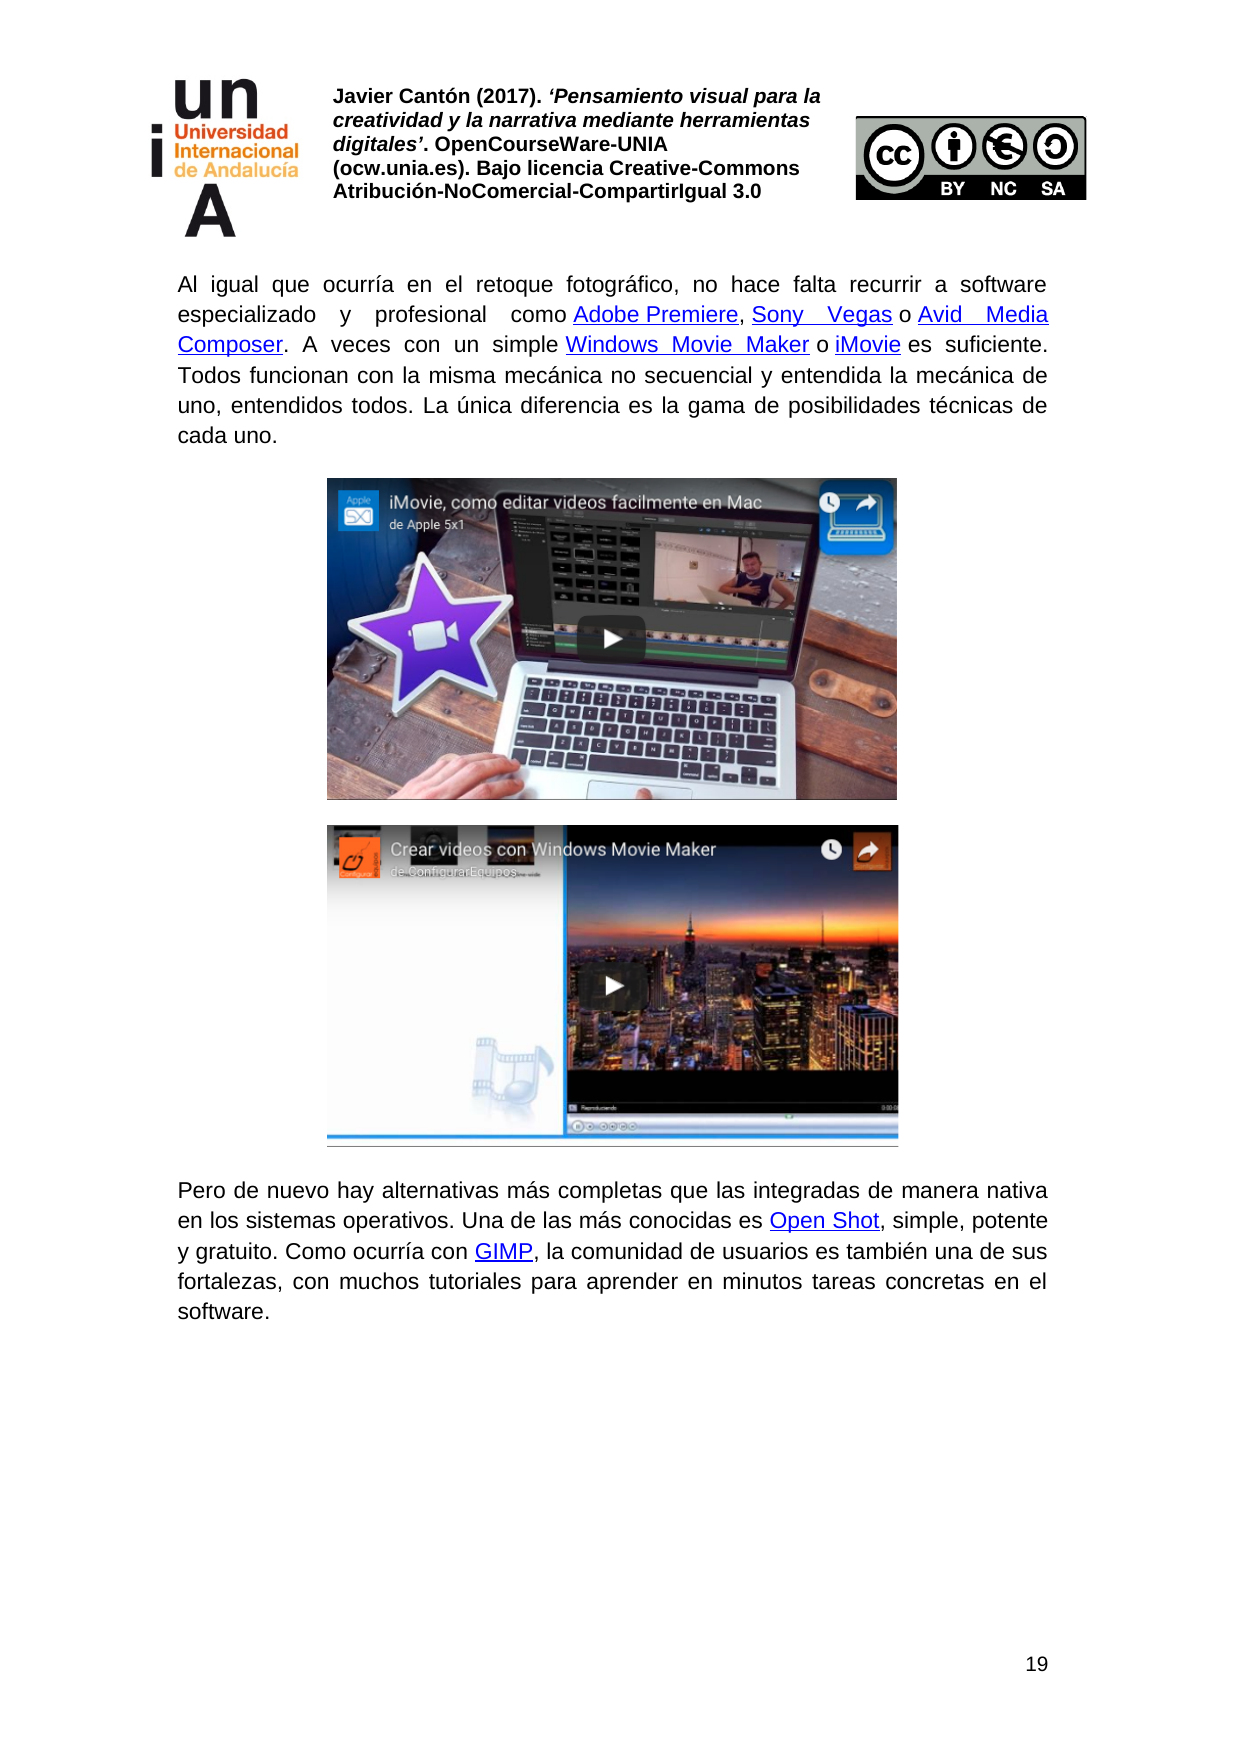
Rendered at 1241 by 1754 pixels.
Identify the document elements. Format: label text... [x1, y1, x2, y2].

picture [327, 478, 899, 800]
picture [327, 825, 899, 1147]
text Pero de nuevo hay alternativas más completas que las integradas de manera nativa en los sistemas operativos. Una de las más conocidas es Open Shot, simple, potente y gratuito. Como ocurría con GIMP, la comunidad de usuarios es también una de sus fortalezas, con muchos tutoriales para aprender en minutos tareas concretas en el software. [177, 1177, 1048, 1324]
text Al igual que ocurría en el retoque fotográfico, no hace falta recurrir a software especializado y profesional como Adobe Premiere, Sony Vegas o Avid Media Composer. A veces con un simple Windows Movie Maker o iMovie es suficiente. Todos funcionan con la misma mecánica no secuencial y entendida la mecánica de uno, entendidos todos. La única diferencia es la gama de posibilidades técnicas de cada uno. [177, 271, 1048, 448]
picture [148, 75, 303, 240]
